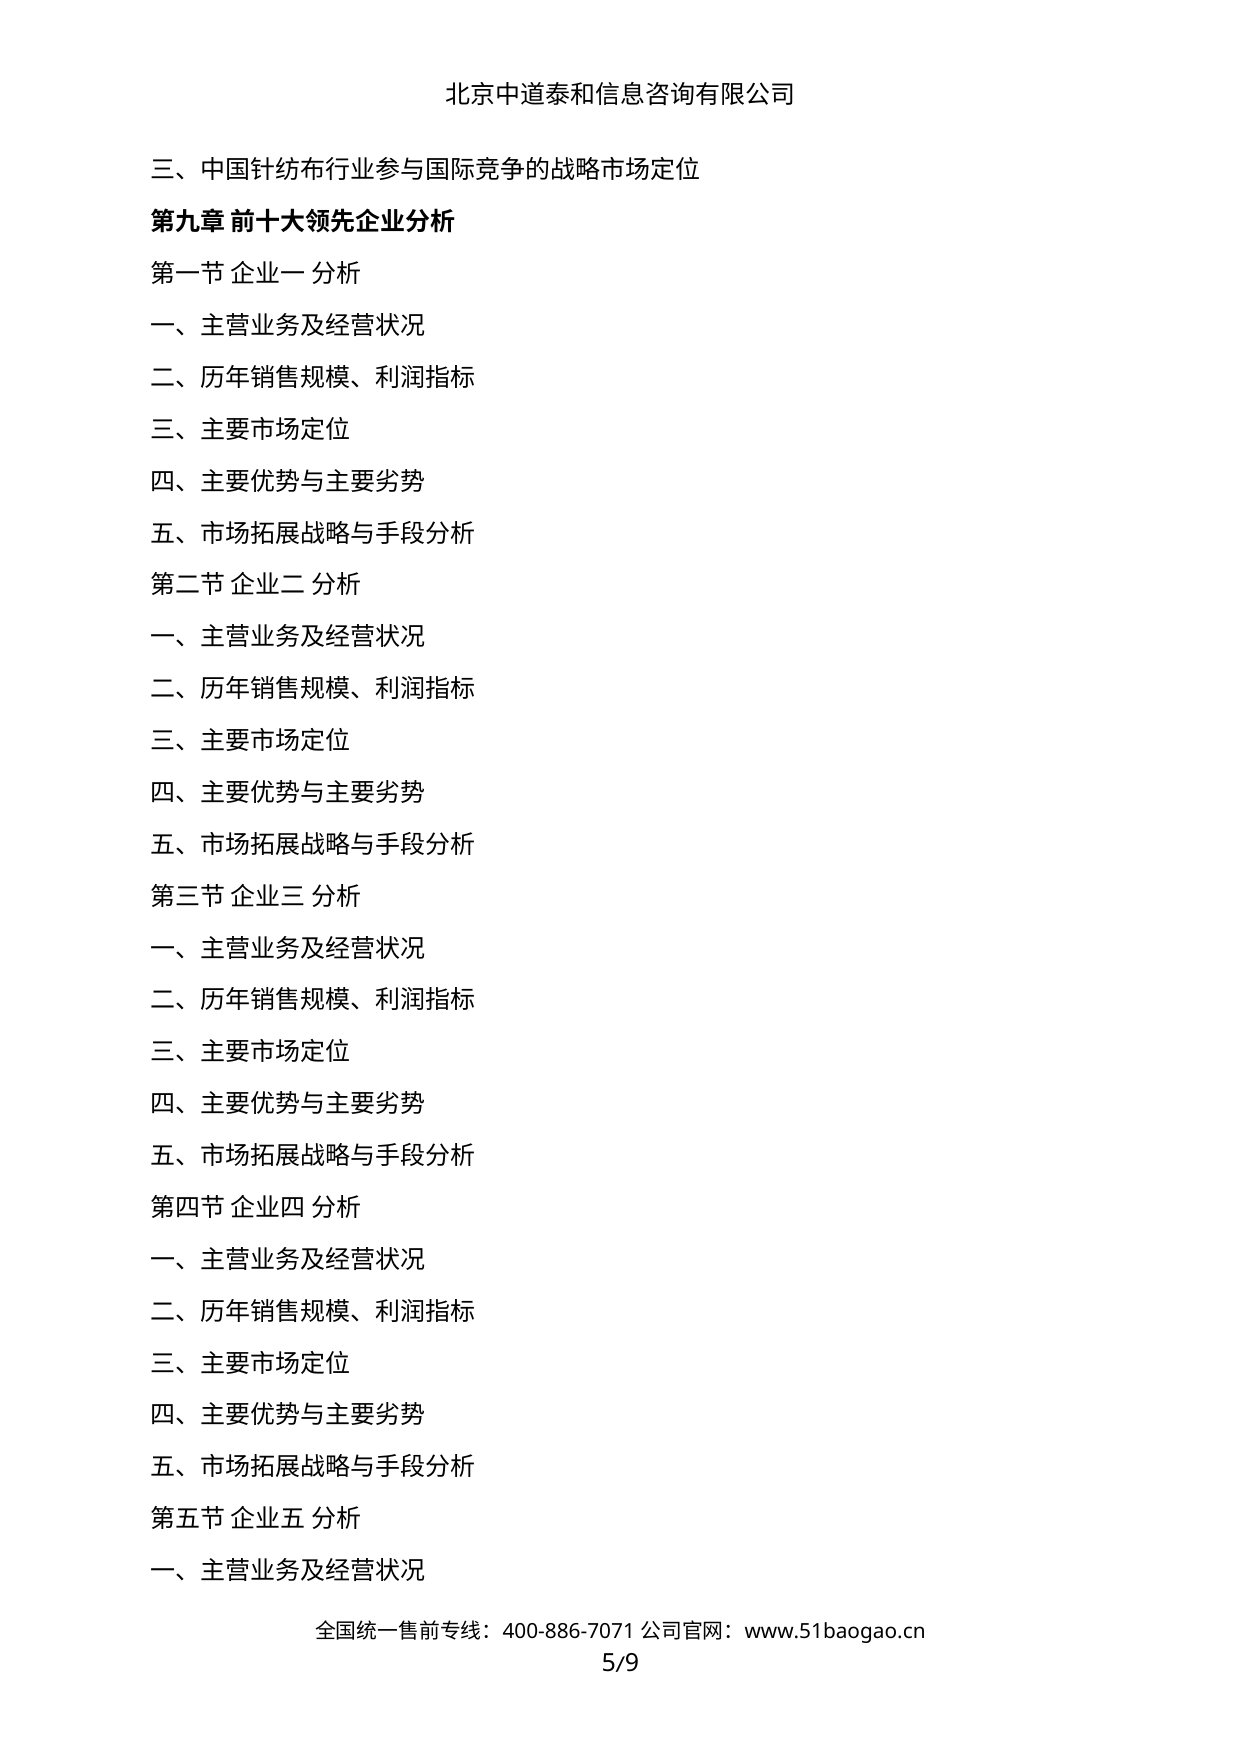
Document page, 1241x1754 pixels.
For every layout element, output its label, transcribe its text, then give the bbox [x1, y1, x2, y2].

text 一、主营业务及经营状况 [150, 1239, 1090, 1276]
text 第五节 企业五 分析 [150, 1499, 1090, 1535]
text 四、主要优势与主要劣势 [150, 461, 1090, 497]
text 一、主营业务及经营状况 [150, 617, 1090, 653]
text 第一节 企业一 分析 [150, 254, 1090, 290]
text 第九章 前十大领先企业分析 [150, 202, 1090, 238]
text 二、历年销售规模、利润指标 [150, 357, 1090, 394]
text 三、主要市场定位 [150, 409, 1090, 446]
text 五、市场拓展战略与手段分析 [150, 1136, 1090, 1172]
text 三、主要市场定位 [150, 721, 1090, 757]
text 一、主营业务及经营状况 [150, 1551, 1090, 1587]
text 第二节 企业二 分析 [150, 565, 1090, 601]
text 三、中国针纺布行业参与国际竞争的战略市场定位 [150, 150, 1090, 186]
text 五、市场拓展战略与手段分析 [150, 513, 1090, 549]
text 第四节 企业四 分析 [150, 1187, 1090, 1224]
text 二、历年销售规模、利润指标 [150, 980, 1090, 1016]
text 四、主要优势与主要劣势 [150, 1395, 1090, 1431]
text 五、市场拓展战略与手段分析 [150, 1447, 1090, 1483]
text 一、主营业务及经营状况 [150, 306, 1090, 342]
text 一、主营业务及经营状况 [150, 928, 1090, 964]
text 四、主要优势与主要劣势 [150, 772, 1090, 809]
text 二、历年销售规模、利润指标 [150, 669, 1090, 705]
text 二、历年销售规模、利润指标 [150, 1291, 1090, 1327]
text 三、主要市场定位 [150, 1032, 1090, 1068]
text 第三节 企业三 分析 [150, 876, 1090, 912]
text 三、主要市场定位 [150, 1343, 1090, 1379]
text 四、主要优势与主要劣势 [150, 1084, 1090, 1120]
text 五、市场拓展战略与手段分析 [150, 824, 1090, 861]
